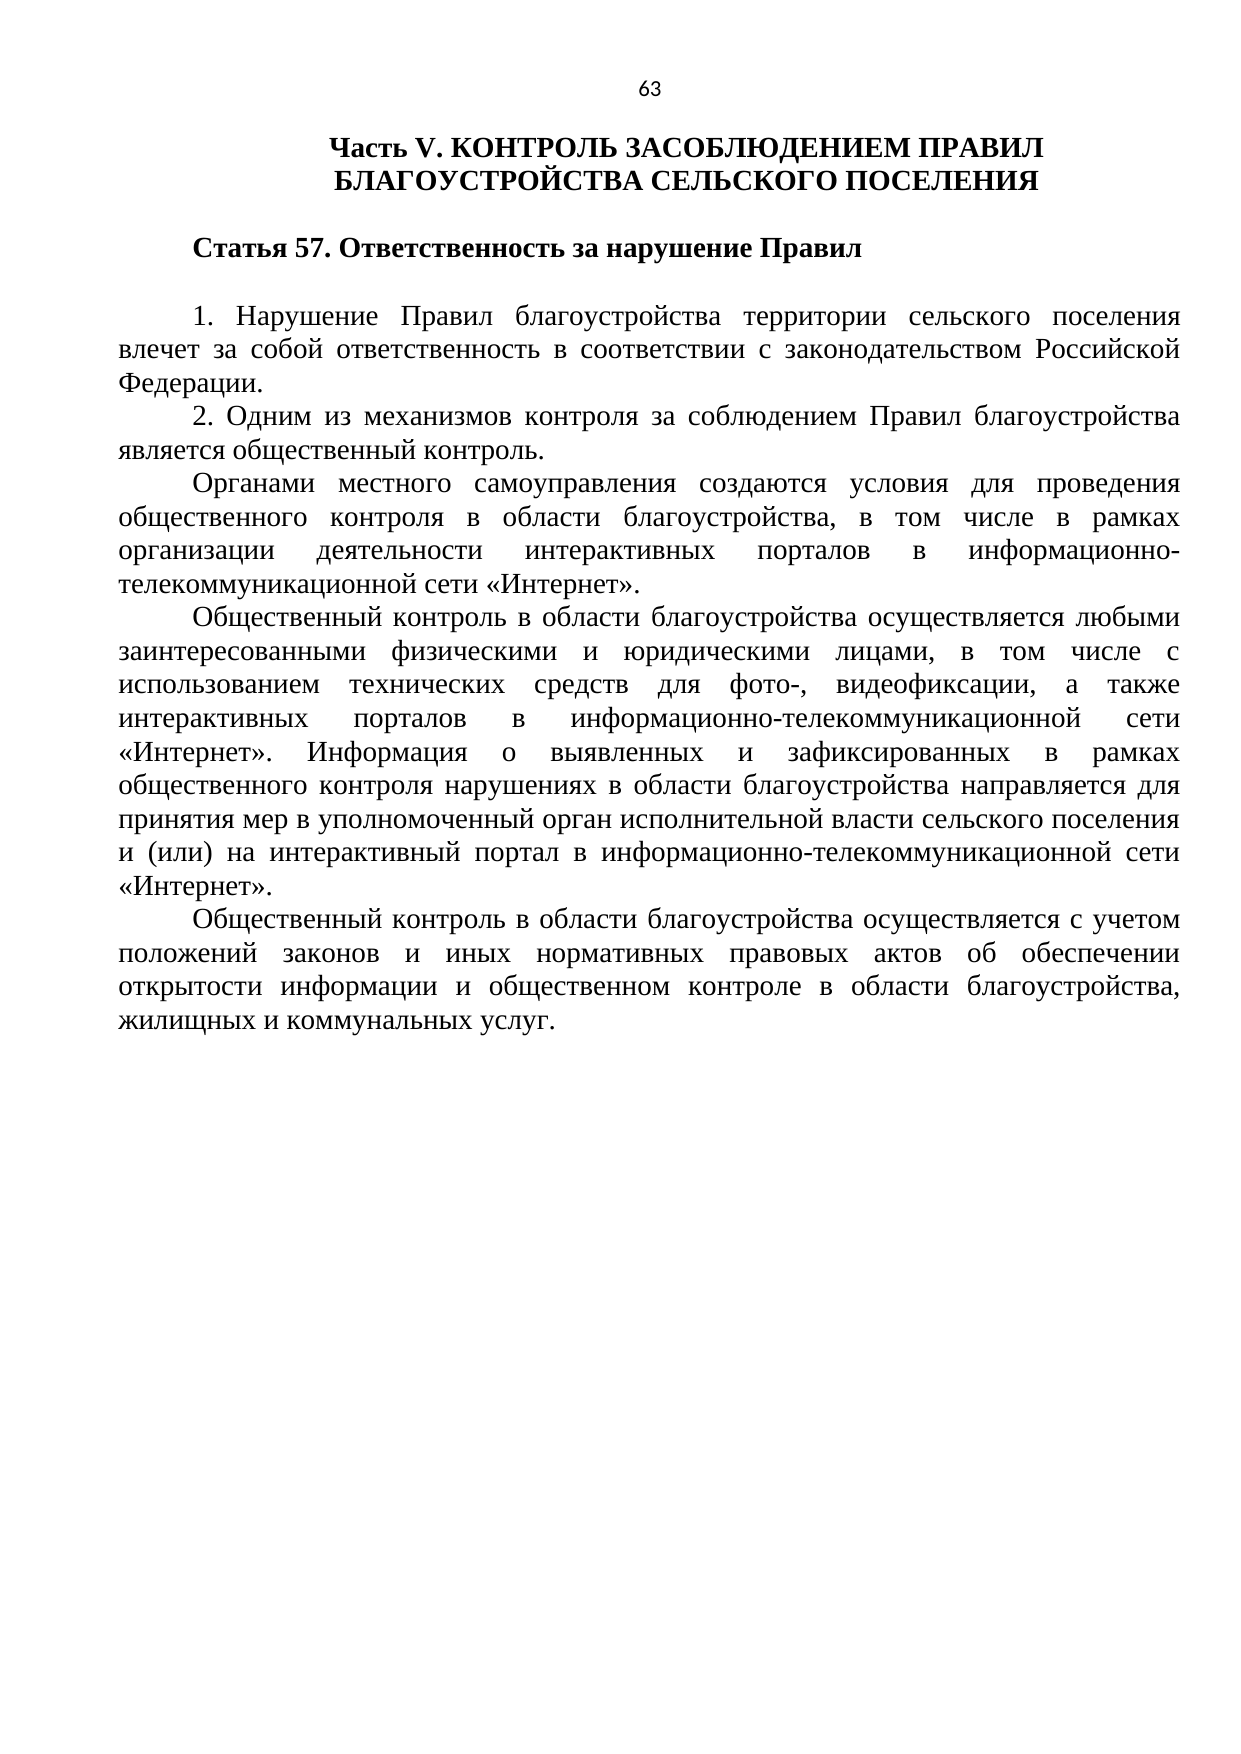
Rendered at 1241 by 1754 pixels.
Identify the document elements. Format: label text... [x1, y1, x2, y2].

text Статья 57. Ответственность за нарушение Правил [118, 231, 1181, 264]
text 1. Нарушение Правил благоустройства территории сельского поселения влечет за собой ответственность в соответствии с законодательством Российской Федерации. [118, 298, 1181, 398]
text Общественный контроль в области благоустройства осуществляется любыми заинтересованными физическими и юридическими лицами, в том числе с использованием технических средств для фото-, видеофиксации, а также интерактивных порталов в информационно-телекоммуникационной сети «Интернет». Информация о выявленных и зафиксированных в рамках общественного контроля нарушениях в области благоустройства направляется для принятия мер в уполномоченный орган исполнительной власти сельского поселения и (или) на интерактивный портал в информационно-телекоммуникационной сети «Интернет». [118, 599, 1181, 901]
text Органами местного самоуправления создаются условия для проведения общественного контроля в области благоустройства, в том числе в рамках организации деятельности интерактивных порталов в информационно-телекоммуникационной сети «Интернет». [118, 465, 1181, 599]
text 2. Одним из механизмов контроля за соблюдением Правил благоустройства является общественный контроль. [118, 398, 1181, 465]
text БЛАГОУСТРОЙСТВА СЕЛЬСКОГО ПОСЕЛЕНИЯ [118, 163, 1181, 197]
text Общественный контроль в области благоустройства осуществляется с учетом положений законов и иных нормативных правовых актов об обеспечении открытости информации и общественном контроле в области благоустройства, жилищных и коммунальных услуг. [118, 901, 1181, 1036]
text Часть V. КОНТРОЛЬ ЗАСОБЛЮДЕНИЕМ ПРАВИЛ [118, 130, 1181, 163]
